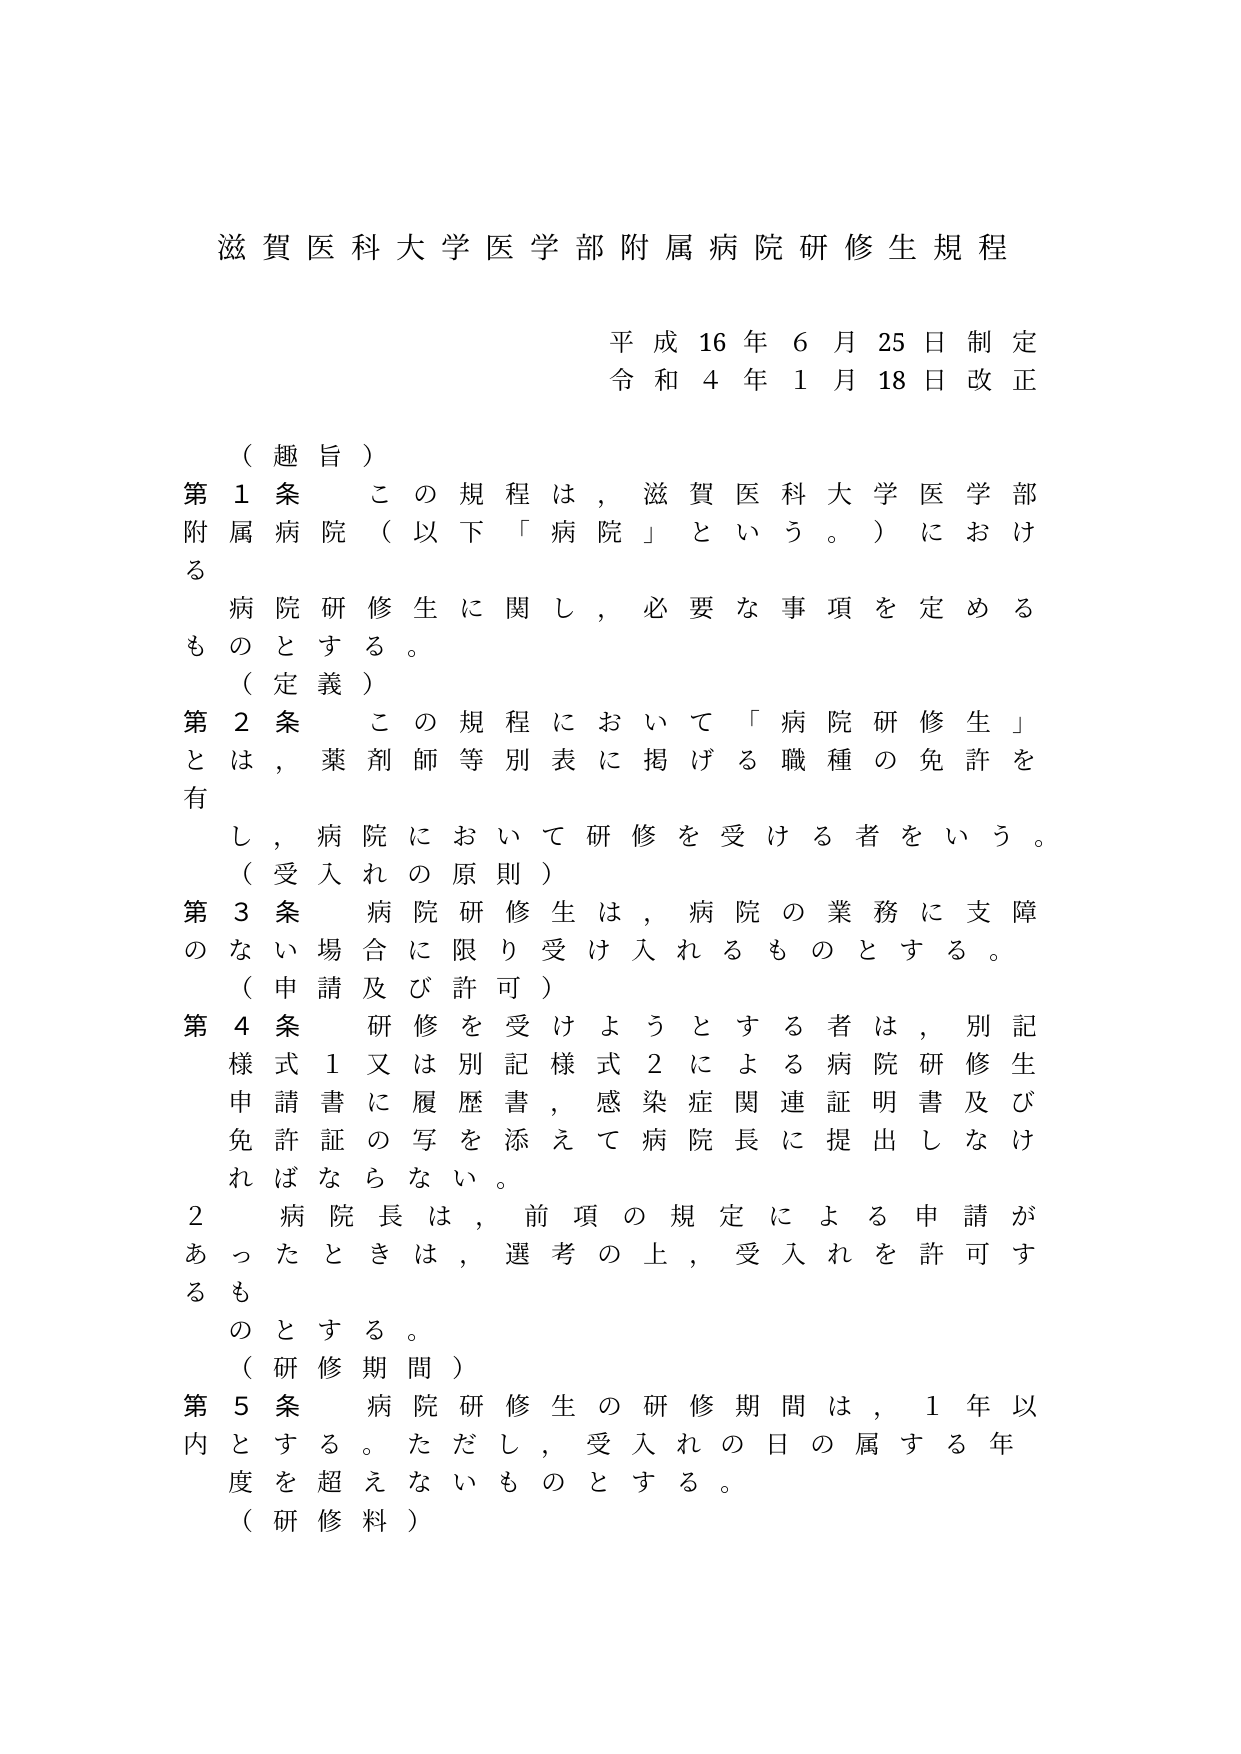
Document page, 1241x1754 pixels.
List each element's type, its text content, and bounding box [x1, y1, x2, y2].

text （趣旨） [183, 436, 1057, 473]
text 令和４年１月18日改正 [183, 359, 1057, 397]
text 第４条 研修を受けようとする者は，別記様式１又は別記様式２による病院研修生申請書に履歴書，感染症関連証明書及び免許証の写を添えて病院長に提出しなければならない。 [183, 1006, 1057, 1196]
text し，病院において研修を受ける者をいう。 [183, 816, 1057, 854]
text 病院研修生に関し，必要な事項を定めるものとする。 [183, 588, 1057, 664]
text （研修期間） [183, 1348, 1057, 1386]
text 平成16年６月25日制定 [183, 321, 1057, 359]
text 第５条 病院研修生の研修期間は，１年以内とする。ただし，受入れの日の属する年 [183, 1386, 1057, 1462]
text （受入れの原則） [183, 854, 1057, 892]
text （申請及び許可） [183, 968, 1057, 1006]
text 度を超えないものとする。 [183, 1462, 1057, 1500]
text 第１条 この規程は，滋賀医科大学医学部附属病院（以下「病院」という。）における [183, 473, 1057, 588]
text ２ 病院長は，前項の規定による申請があったときは，選考の上，受入れを許可するも [183, 1196, 1057, 1310]
text 第３条 病院研修生は，病院の業務に支障のない場合に限り受け入れるものとする。 [183, 892, 1057, 968]
text 第２条 この規程において「病院研修生」とは，薬剤師等別表に掲げる職種の免許を有 [183, 702, 1057, 816]
text 滋賀医科大学医学部附属病院研修生規程 [183, 207, 1057, 283]
text （定義） [183, 664, 1057, 702]
text のとする。 [183, 1310, 1057, 1348]
text （研修料） [183, 1500, 1057, 1538]
